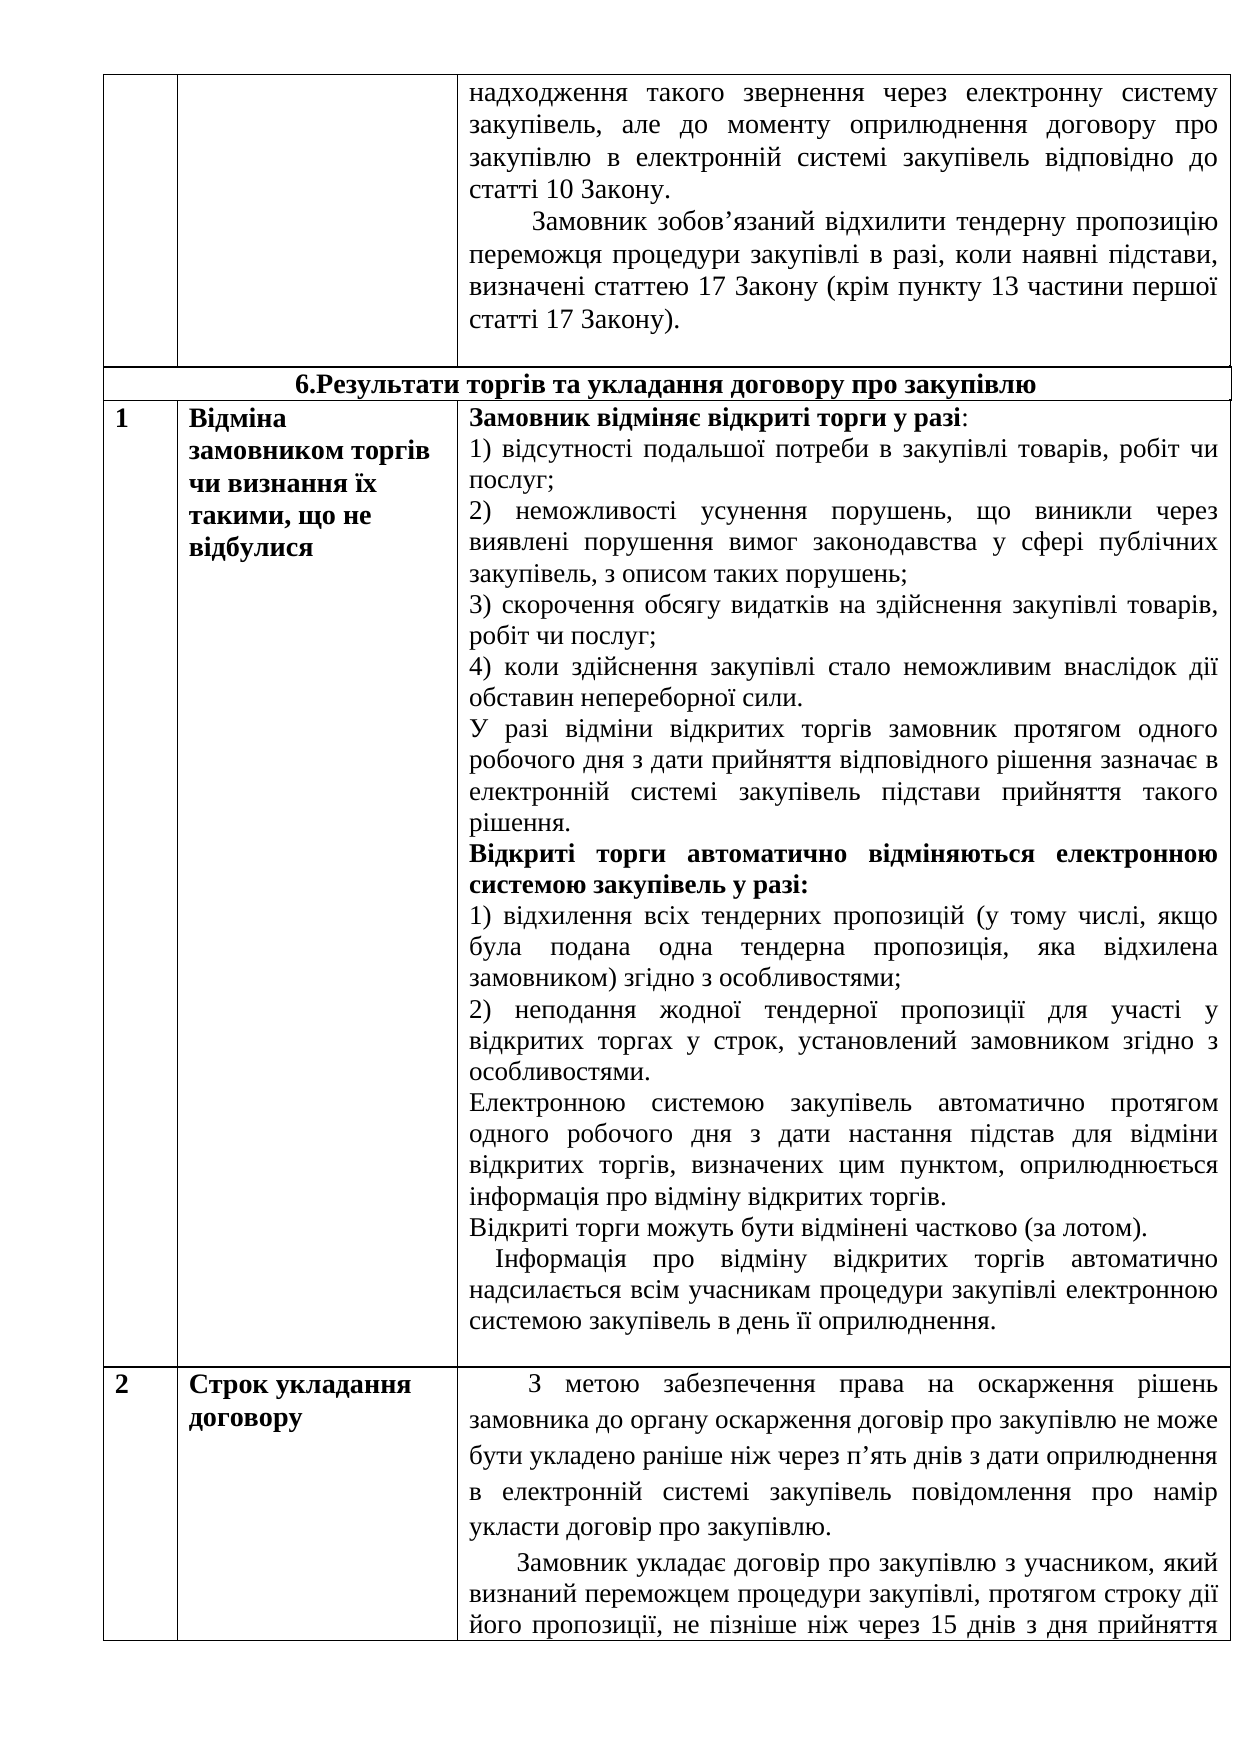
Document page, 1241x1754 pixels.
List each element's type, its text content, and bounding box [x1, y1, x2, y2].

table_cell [178, 75, 457, 366]
table_cell Замовник відміняє відкриті торги у разі: 1) відсутності подальшої потреби в закупівлі товарів, робіт чи послуг; 2) неможливості усунення порушень, що виникли через виявлені порушення вимог законодавства у сфері публічних закупівель, з описом таких порушень; 3) скорочення обсягу видатків на здійснення закупівлі товарів, робіт чи послуг; 4) коли здійснення закупівлі стало неможливим внаслідок дії обставин непереборної сили. У разі відміни відкритих торгів замовник протягом одного робочого дня з дати прийняття відповідного рішення зазначає в електронній системі закупівель підстави прийняття такого рішення. Відкриті торги автоматично відміняються електронною системою закупівель у разі: 1) відхилення всіх тендерних пропозицій (у тому числі, якщо була подана одна тендерна пропозиція, яка відхилена замовником) згідно з особливостями; 2) неподання жодної тендерної пропозиції для участі у відкритих торгах у строк, установлений замовником згідно з особливостями. Електронною системою закупівель автоматично протягом одного робочого дня з дати настання підстав для відміни відкритих торгів, визначених цим пунктом, оприлюднюється інформація про відміну відкритих торгів. Відкриті торги можуть бути відмінені частково (за лотом). Інформація про відміну відкритих торгів автоматично надсилається всім учасникам процедури закупівлі електронною системою закупівель в день її оприлюднення. [458, 401, 1230, 1366]
table_cell 1 [104, 401, 177, 1366]
table_cell Відміна замовником торгів чи визнання їх такими, що не відбулися [178, 401, 457, 1366]
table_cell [458, 75, 1230, 366]
table_cell 3 [104, 75, 177, 366]
table_cell 6.Результати торгів та укладання договору про закупівлю [104, 368, 1231, 400]
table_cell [178, 1368, 457, 1639]
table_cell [458, 1368, 1230, 1639]
table_cell 2 [104, 1368, 177, 1639]
